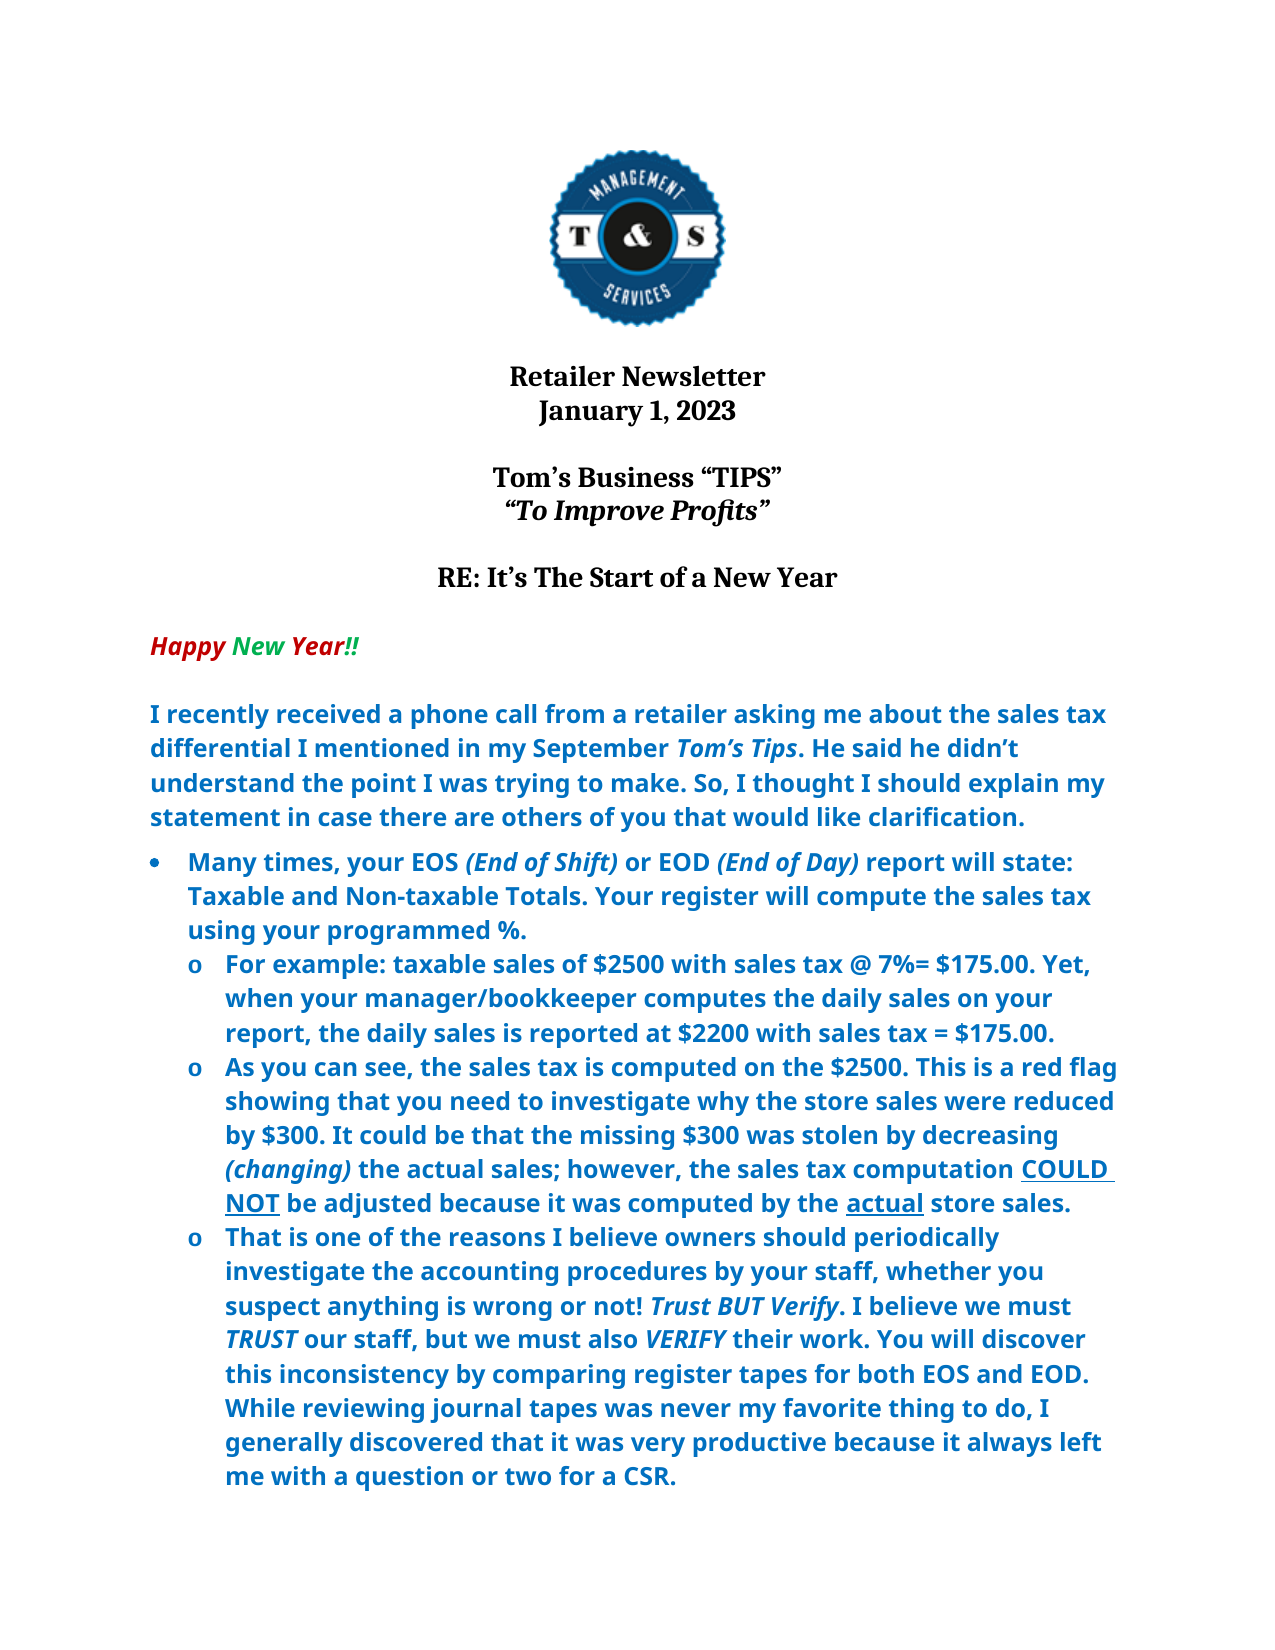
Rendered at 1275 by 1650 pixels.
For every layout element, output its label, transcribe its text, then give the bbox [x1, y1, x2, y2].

text “To Improve Profits” [150, 494, 1125, 528]
list For example: taxable sales of $2500 with sales tax @ 7%= $175.00. Yet, when your manager/bookkeeper computes the daily sales on your report, the daily sales is reported at $2200 with sales tax = $175.00. [187, 947, 1125, 1049]
list That is one of the reasons I believe owners should periodically investigate the accounting procedures by your staff, whether you suspect anything is wrong or not! Trust BUT Verify. I believe we must TRUST our staff, but we must also VERIFY their work. You will discover this inconsistency by comparing register tapes for both EOS and EOD. While reviewing journal tapes was never my favorite thing to do, I generally discovered that it was very productive because it always left me with a question or two for a CSR. [187, 1220, 1125, 1492]
list Many times, your EOS (End of Shift) or EOD (End of Day) report will state: Taxable and Non-taxable Totals. Your register will compute the sales tax using your programmed %. [150, 845, 1125, 947]
text Retailer Newsletter [150, 360, 1125, 394]
list As you can see, the sales tax is computed on the $2500. This is a red flag showing that you need to investigate why the store sales were reduced by $300. It could be that the missing $300 was stolen by decreasing (changing) the actual sales; however, the sales tax computation COULD NOT be adjusted because it was computed by the actual store sales. [187, 1049, 1125, 1220]
text January 1, 2023 [150, 394, 1125, 427]
text RE: It’s The Start of a New Year [150, 561, 1125, 595]
text Tom’s Business “TIPS” [150, 461, 1125, 494]
text I recently received a phone call from a retailer asking me about the sales tax differential I mentioned in my September Tom’s Tips. He said he didn’t understand the point I was trying to make. So, I thought I should explain my statement in case there are others of you that would like clarification. [150, 697, 1125, 833]
text Happy New Year!! [150, 629, 1125, 663]
picture [549, 150, 726, 327]
